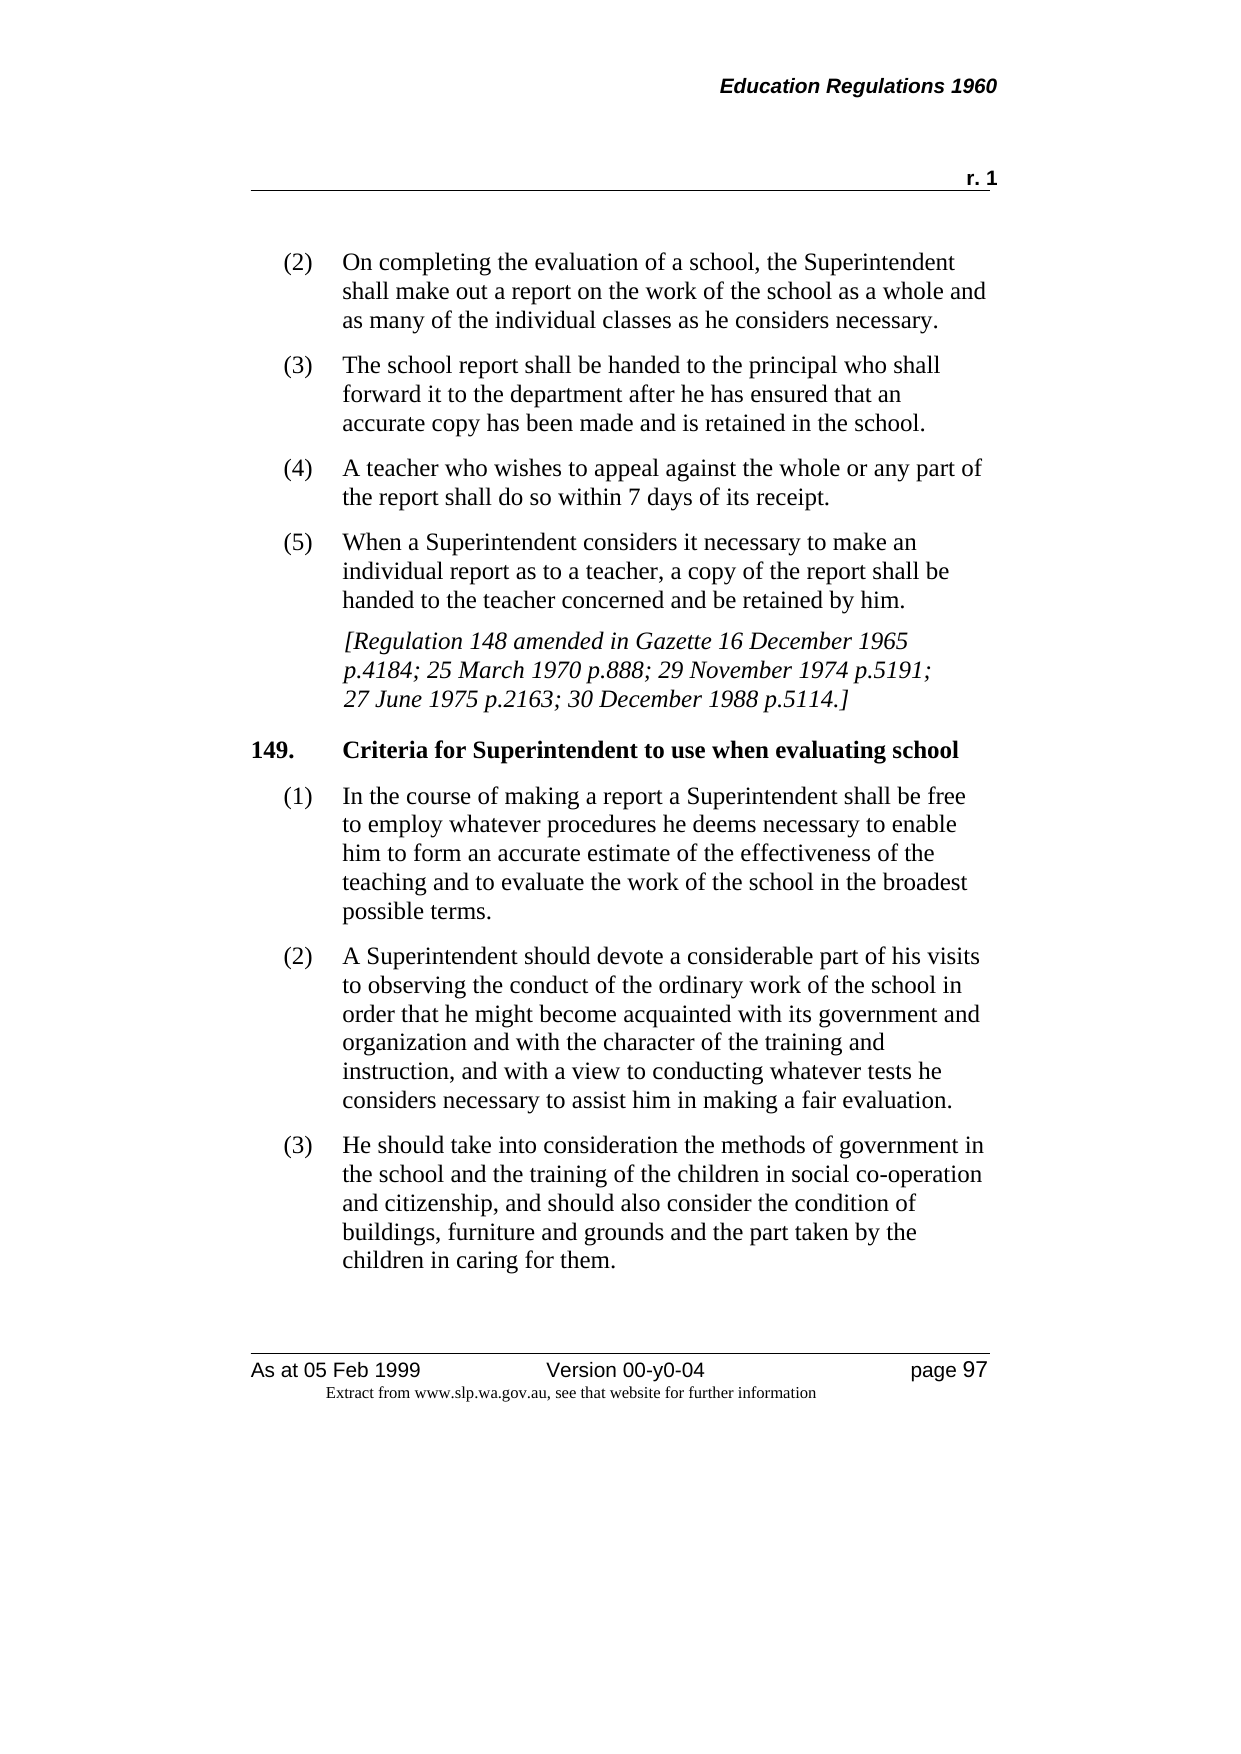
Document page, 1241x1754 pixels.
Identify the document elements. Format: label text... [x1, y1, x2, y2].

text (3) He should take into consideration the methods of government in the school and the training of the children in social co-operation and citizenship, and should also consider the condition of buildings, furniture and grounds and the part taken by the children in caring for them. [251, 1130, 990, 1274]
subtitle 149. Criteria for Superintendent to use when evaluating school [251, 735, 990, 764]
text (2) On completing the evaluation of a school, the Superintendent shall make out a report on the work of the school as a whole and as many of the individual classes as he considers necessary. [251, 247, 990, 334]
text (4) A teacher who wishes to appeal against the whole or any part of the report shall do so within 7 days of its receipt. [251, 453, 990, 511]
text (5) When a Superintendent considers it necessary to make an individual report as to a teacher, a copy of the report shall be handed to the teacher concerned and be retained by him. [251, 527, 990, 614]
text (3) The school report shall be handed to the principal who shall forward it to the department after he has ensured that an accurate copy has been made and is retained in the school. [251, 350, 990, 437]
text (2) A Superintendent should devote a considerable part of his visits to observing the conduct of the ordinary work of the school in order that he might become acquainted with its government and organization and with the character of the training and instruction, and with a view to conducting whatever tests he considers necessary to assist him in making a fair evaluation. [251, 941, 990, 1114]
text (1) In the course of making a report a Superintendent shall be free to employ whatever procedures he deems necessary to enable him to form an accurate estimate of the effectiveness of the teaching and to evaluate the work of the school in the broadest possible terms. [251, 781, 990, 924]
text [Regulation 148 amended in Gazette 16 December 1965 p.4184; 25 March 1970 p.888; 29 November 1974 p.5191; 27 June 1975 p.2163; 30 December 1988 p.5114.] [251, 626, 990, 712]
